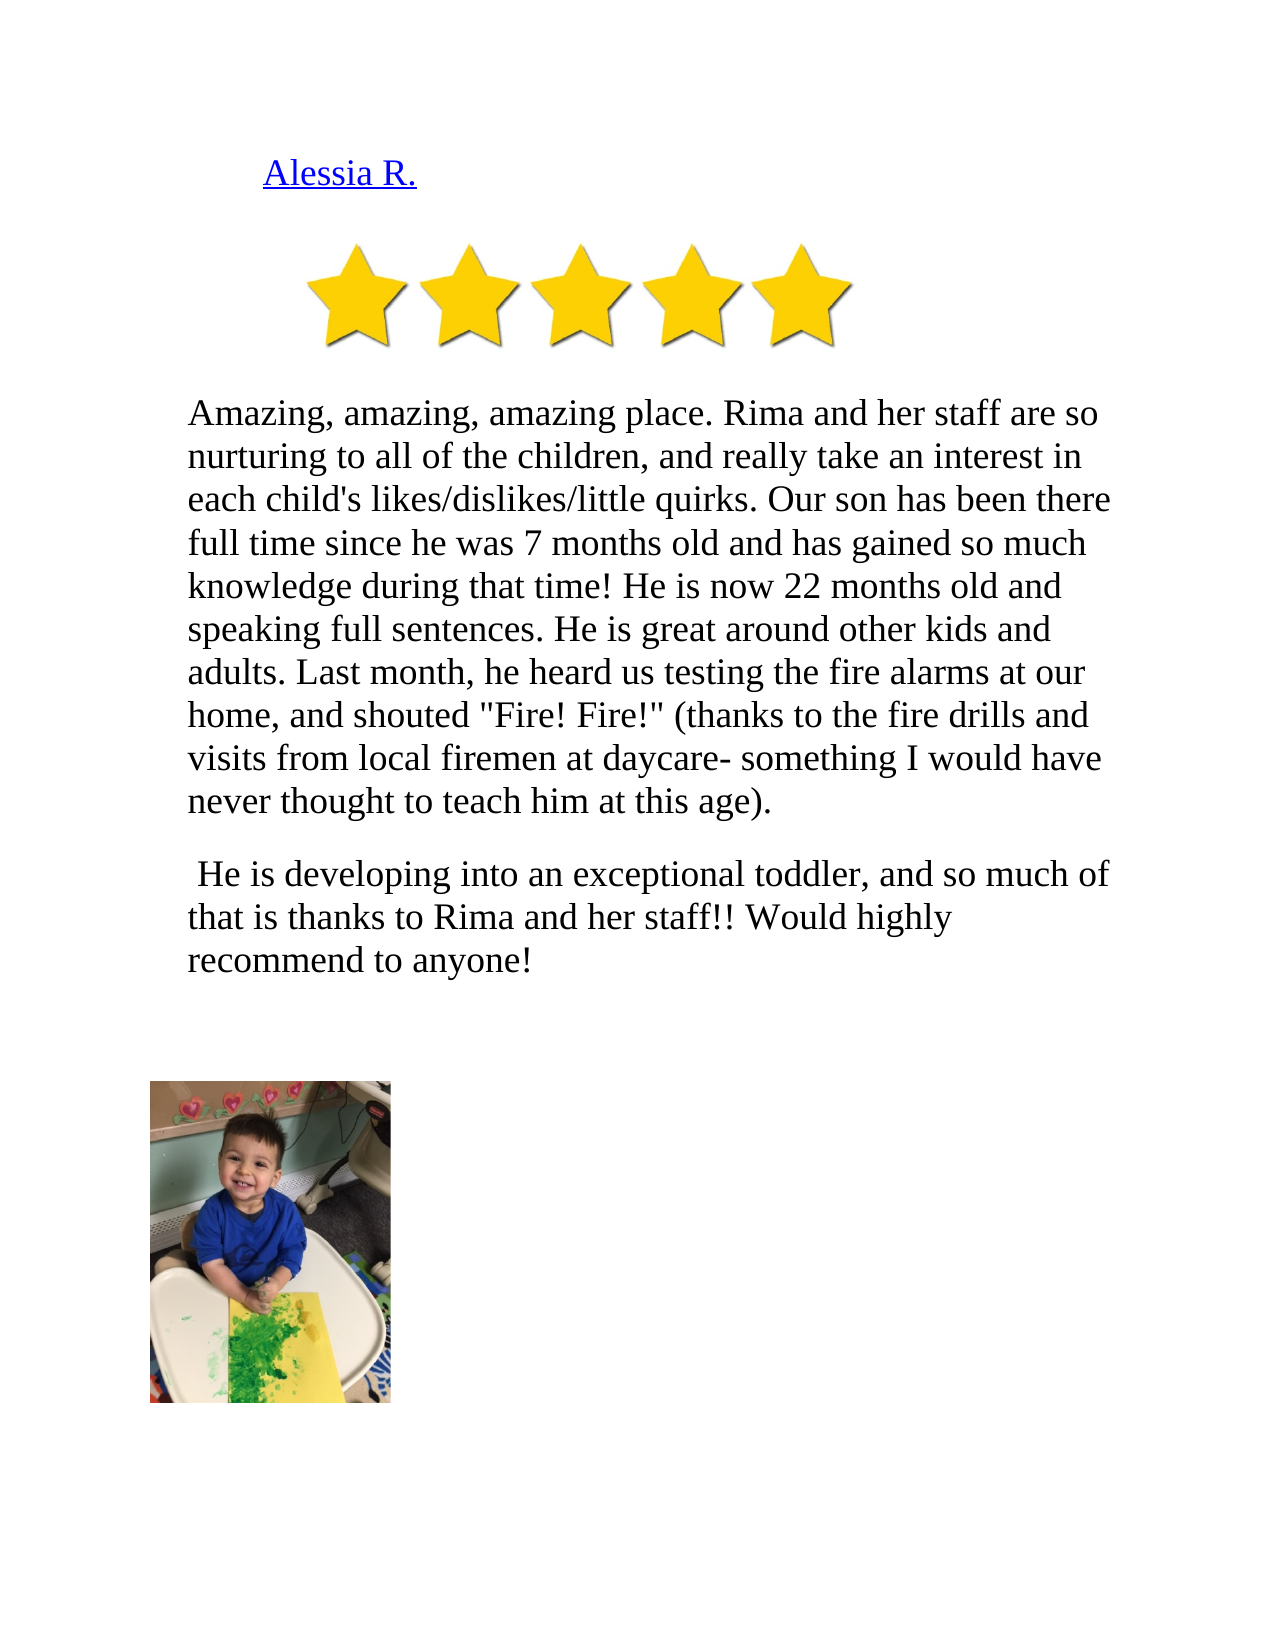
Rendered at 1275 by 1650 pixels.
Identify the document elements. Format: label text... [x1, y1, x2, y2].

picture [150, 1081, 391, 1403]
text Alessia R. [262, 150, 1125, 193]
text Amazing, amazing, amazing place. Rima and her staff are so nurturing to all of the children, and really take an interest in each child's likes/dislikes/little quirks. Our son has been there full time since he was 7 months old and has gained so much knowledge during that time! He is now 22 months old and speaking full sentences. He is great around other kids and adults. Last month, he heard us testing the fire alarms at our home, and shouted "Fire! Fire!" (thanks to the fire drills and visits from local firemen at daycare- something I would have never thought to teach him at this age). [187, 391, 1125, 822]
picture [300, 222, 860, 362]
text He is developing into an exceptional toddler, and so much of that is thanks to Rima and her staff!! Would highly recommend to anyone! [187, 851, 1125, 980]
